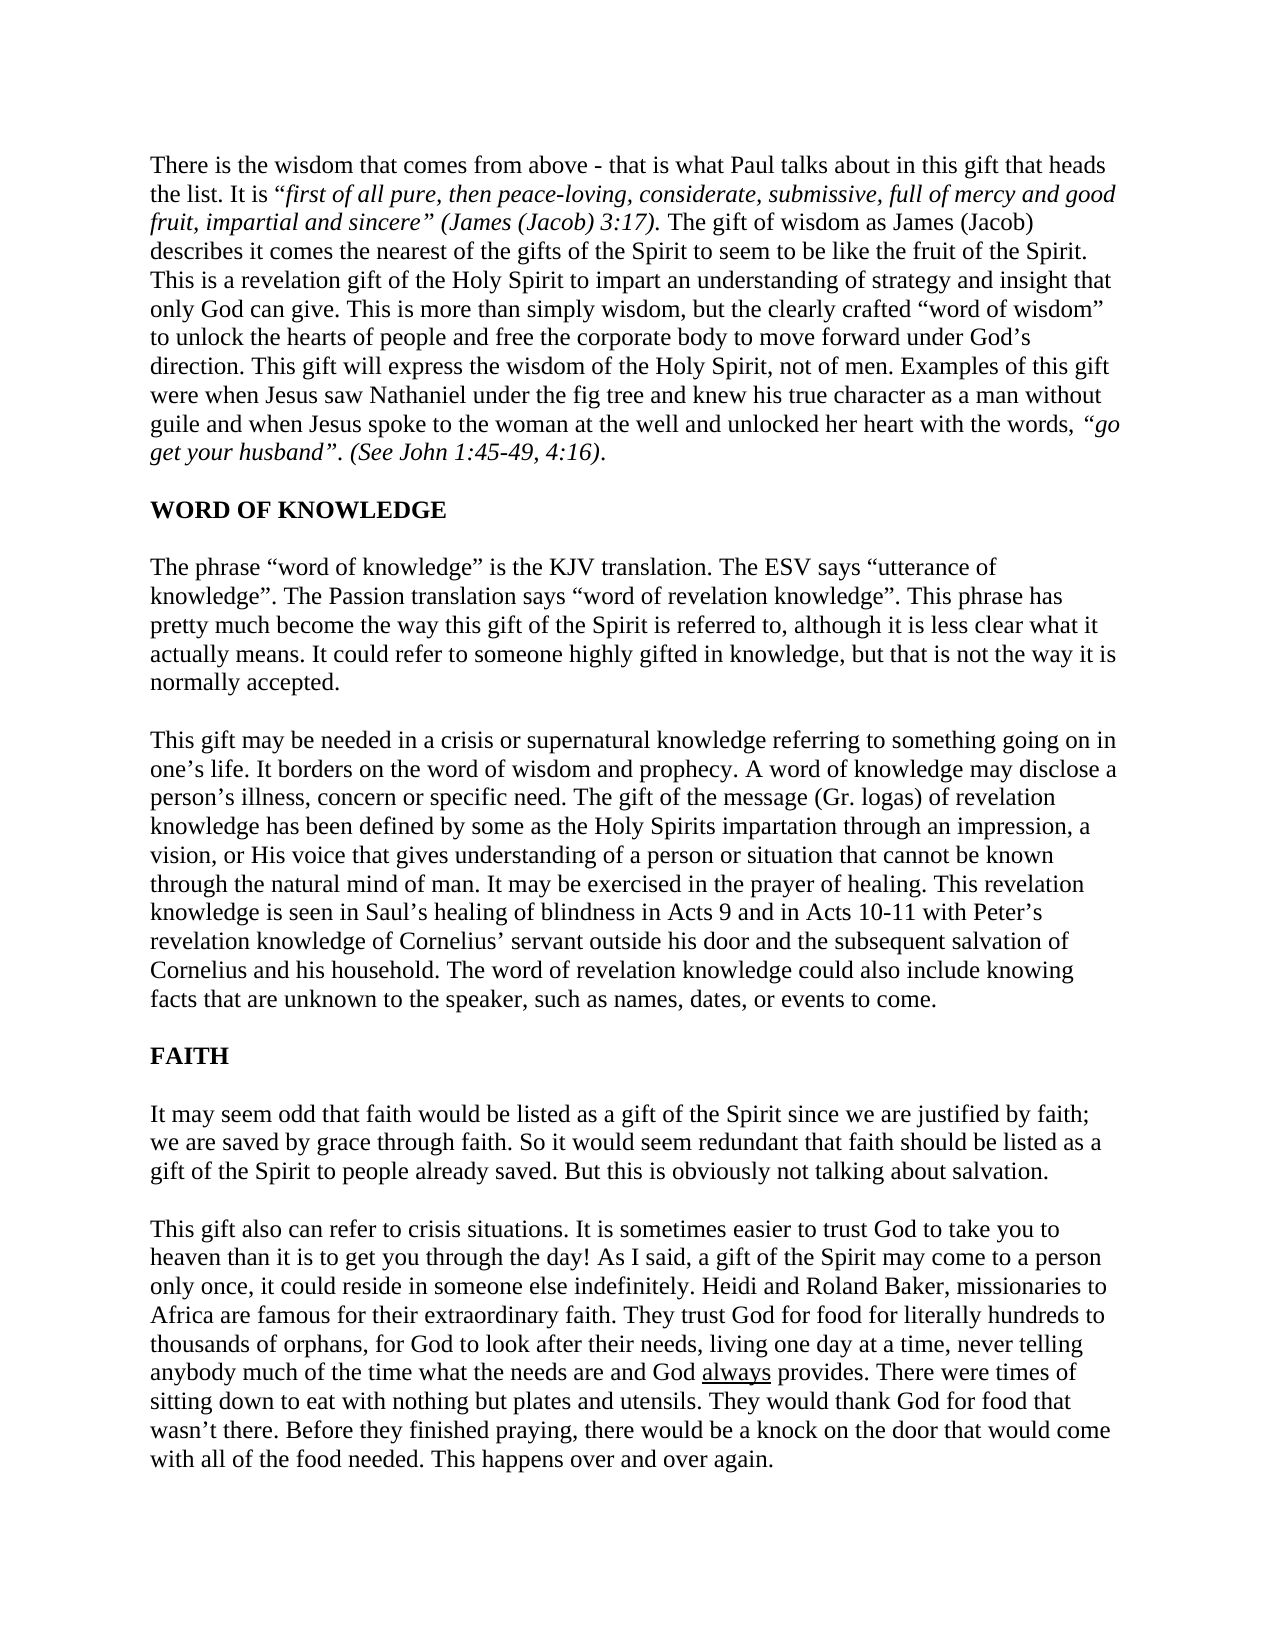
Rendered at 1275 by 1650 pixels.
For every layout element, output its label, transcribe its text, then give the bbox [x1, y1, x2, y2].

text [150, 150, 1125, 466]
text FAITH [150, 1041, 1125, 1070]
text WORD OF KNOWLEDGE [150, 495, 1125, 524]
text It may seem odd that faith would be listed as a gift of the Spirit since we are justified by faith; we are saved by grace through faith. So it would seem redundant that faith should be listed as a gift of the Spirit to people already saved. But this is obviously not talking about salvation. [150, 1099, 1125, 1185]
text The phrase “word of knowledge” is the KJV translation. The ESV says “utterance of knowledge”. The Passion translation says “word of revelation knowledge”. This phrase has pretty much become the way this gift of the Spirit is referred to, although it is less clear what it actually means. It could refer to someone highly gifted in knowledge, but that is not the way it is normally accepted. [150, 552, 1125, 696]
text This gift also can refer to crisis situations. It is sometimes easier to trust God to take you to heaven than it is to get you through the day! As I said, a gift of the Spirit may come to a person only once, it could reside in someone else indefinitely. Heidi and Roland Baker, missionaries to Africa are famous for their extraordinary faith. They trust God for food for literally hundreds to thousands of orphans, for God to look after their needs, living one day at a time, never telling anybody much of the time what the needs are and God always provides. There were times of sitting down to eat with nothing but plates and utensils. They would thank God for food that wasn’t there. Before they finished praying, there would be a knock on the door that would come with all of the food needed. This happens over and over again. [150, 1214, 1125, 1472]
text This gift may be needed in a crisis or supernatural knowledge referring to something going on in one’s life. It borders on the word of wisdom and prophecy. A word of knowledge may disclose a person’s illness, concern or specific need. The gift of the message (Gr. logas) of revelation knowledge has been defined by some as the Holy Spirits impartation through an impression, a vision, or His voice that gives understanding of a person or situation that cannot be known through the natural mind of man. It may be exercised in the prayer of healing. This revelation knowledge is seen in Saul’s healing of blindness in Acts 9 and in Acts 10-11 with Peter’s revelation knowledge of Cornelius’ servant outside his door and the subsequent salvation of Cornelius and his household. The word of revelation knowledge could also include knowing facts that are unknown to the speaker, such as names, dates, or events to come. [150, 725, 1125, 1012]
